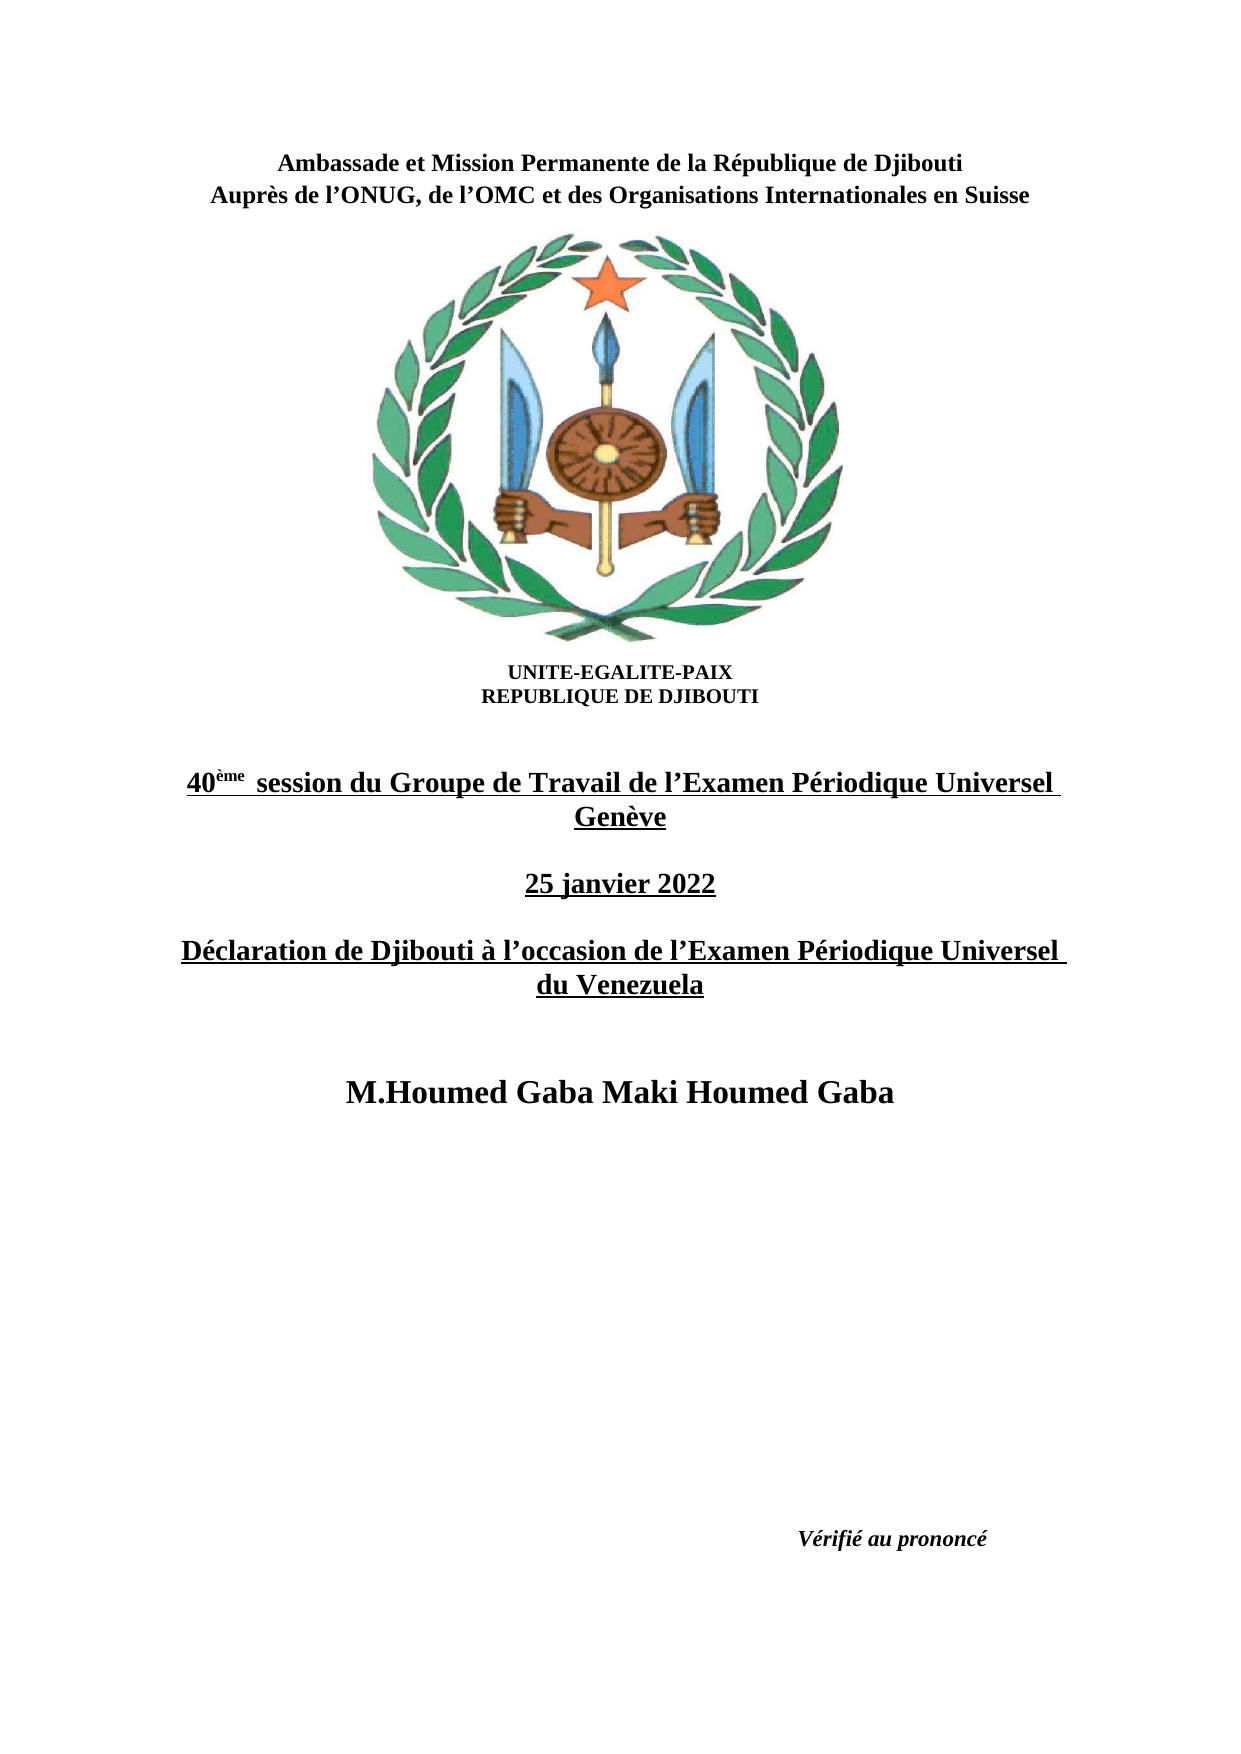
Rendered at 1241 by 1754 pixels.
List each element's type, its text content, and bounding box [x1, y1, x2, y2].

text 40ème session du Groupe de Travail de l’Examen Périodique Universel [148, 766, 1093, 799]
text Genève [148, 799, 1093, 833]
text Vérifié au prononcé [148, 1525, 1093, 1551]
title REPUBLIQUE DE DJIBOUTI [148, 684, 1093, 708]
text Auprès de l’ONUG, de l’OMC et des Organisations Internationales en Suisse [148, 181, 1093, 209]
text du Venezuela [148, 967, 1093, 1000]
text M.Houmed Gaba Maki Houmed Gaba [148, 1072, 1093, 1111]
title UNITE-EGALITE-PAIX [148, 214, 1093, 684]
text 25 janvier 2022 [148, 866, 1093, 900]
text Déclaration de Djibouti à l’occasion de l’Examen Périodique Universel [148, 933, 1093, 967]
text Ambassade et Mission Permanente de la République de Djibouti [148, 148, 1093, 176]
